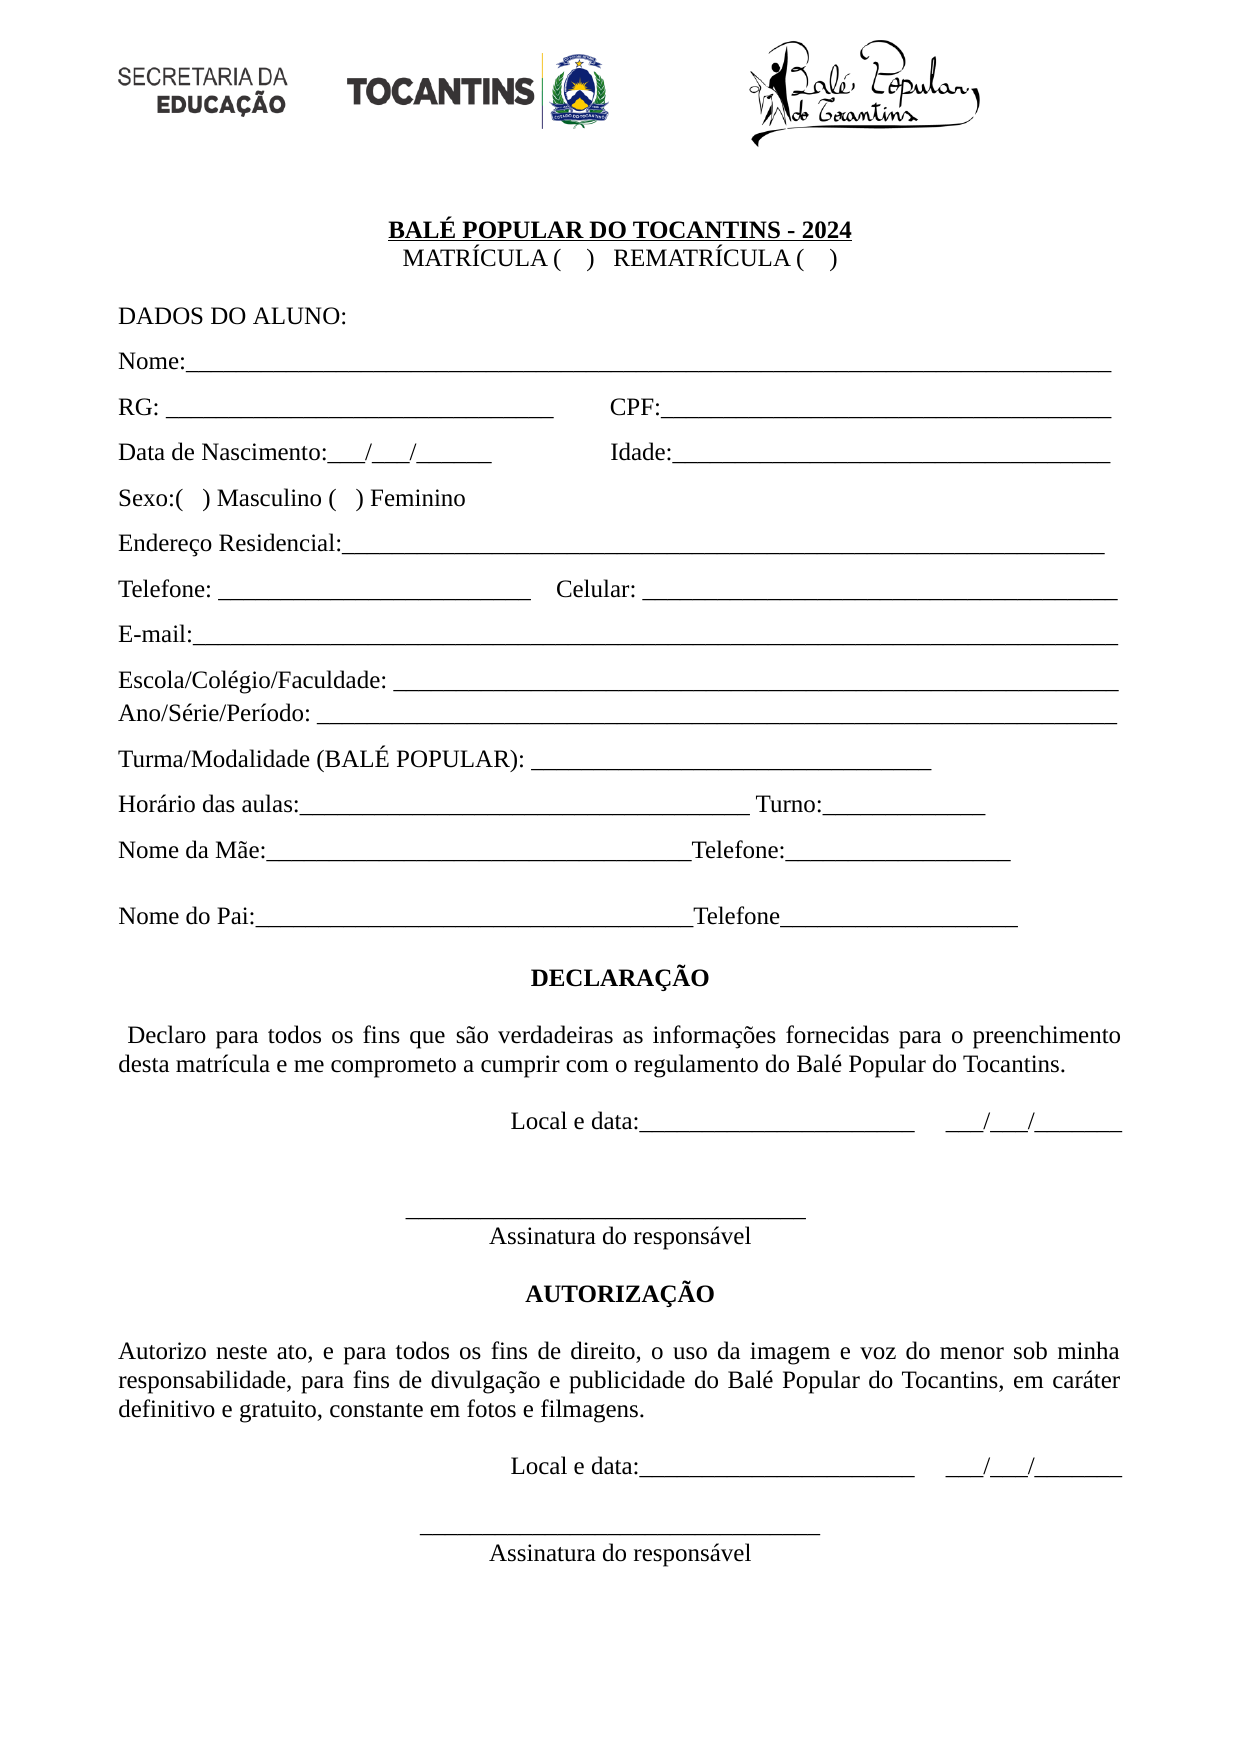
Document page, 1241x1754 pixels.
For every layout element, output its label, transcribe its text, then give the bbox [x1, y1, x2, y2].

text MATRÍCULA ( ) REMATRÍCULA ( ) [118, 243, 1122, 272]
text ________ [118, 346, 1122, 375]
picture [118, 53, 609, 129]
text ________ [118, 392, 1122, 421]
picture [642, 19, 1143, 154]
text AUTORIZAÇÃO [118, 1279, 1122, 1308]
text ________ [118, 437, 1122, 466]
text DECLARAÇÃO [118, 963, 1122, 991]
text BALÉ POPULAR DO TOCANTINS - 2024 [118, 215, 1122, 243]
